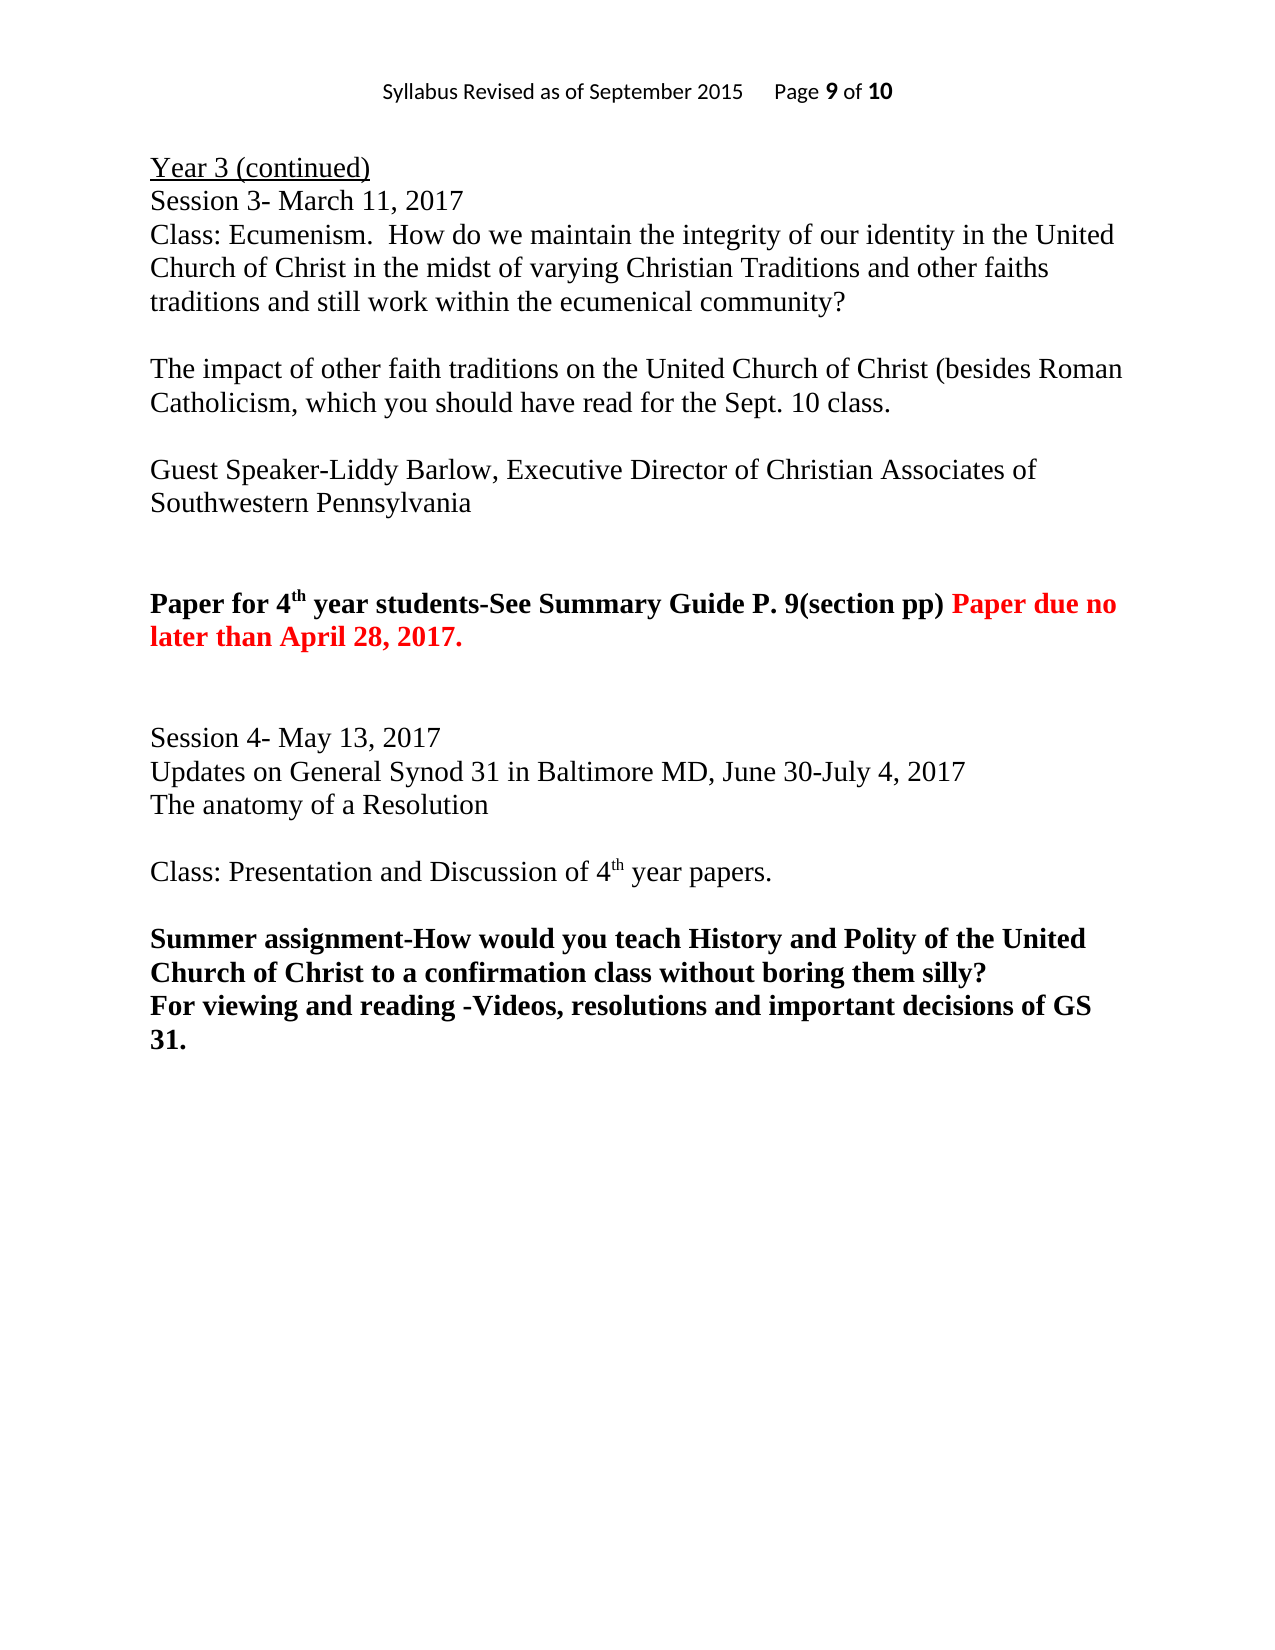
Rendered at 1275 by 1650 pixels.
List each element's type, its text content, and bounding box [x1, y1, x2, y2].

text Guest Speaker-Liddy Barlow, Executive Director of Christian Associates of Southwestern Pennsylvania [150, 452, 1125, 519]
text Updates on General Synod 31 in Baltimore MD, June 30-July 4, 2017 [150, 754, 1125, 787]
text Summer assignment-How would you teach History and Polity of the United Church of Christ to a confirmation class without boring them silly? [150, 921, 1125, 988]
text Year 3 (continued) [150, 150, 1125, 183]
text Session 3- March 11, 2017 [150, 183, 1125, 217]
text The impact of other faith traditions on the United Church of Christ (besides Roman Catholicism, which you should have read for the Sept. 10 class. [150, 351, 1125, 418]
text For viewing and reading -Videos, resolutions and important decisions of GS 31. [150, 988, 1125, 1056]
text Class: Ecumenism. How do we maintain the integrity of our identity in the United Church of Christ in the midst of varying Christian Traditions and other faiths traditions and still work within the ecumenical community? [150, 217, 1125, 318]
text Class: Presentation and Discussion of 4th year papers. [150, 854, 1125, 888]
text Session 4- May 13, 2017 [150, 720, 1125, 754]
text Paper for 4th year students-See Summary Guide P. 9(section pp) Paper due no later than April 28, 2017. [150, 586, 1125, 653]
text The anatomy of a Resolution [150, 787, 1125, 821]
